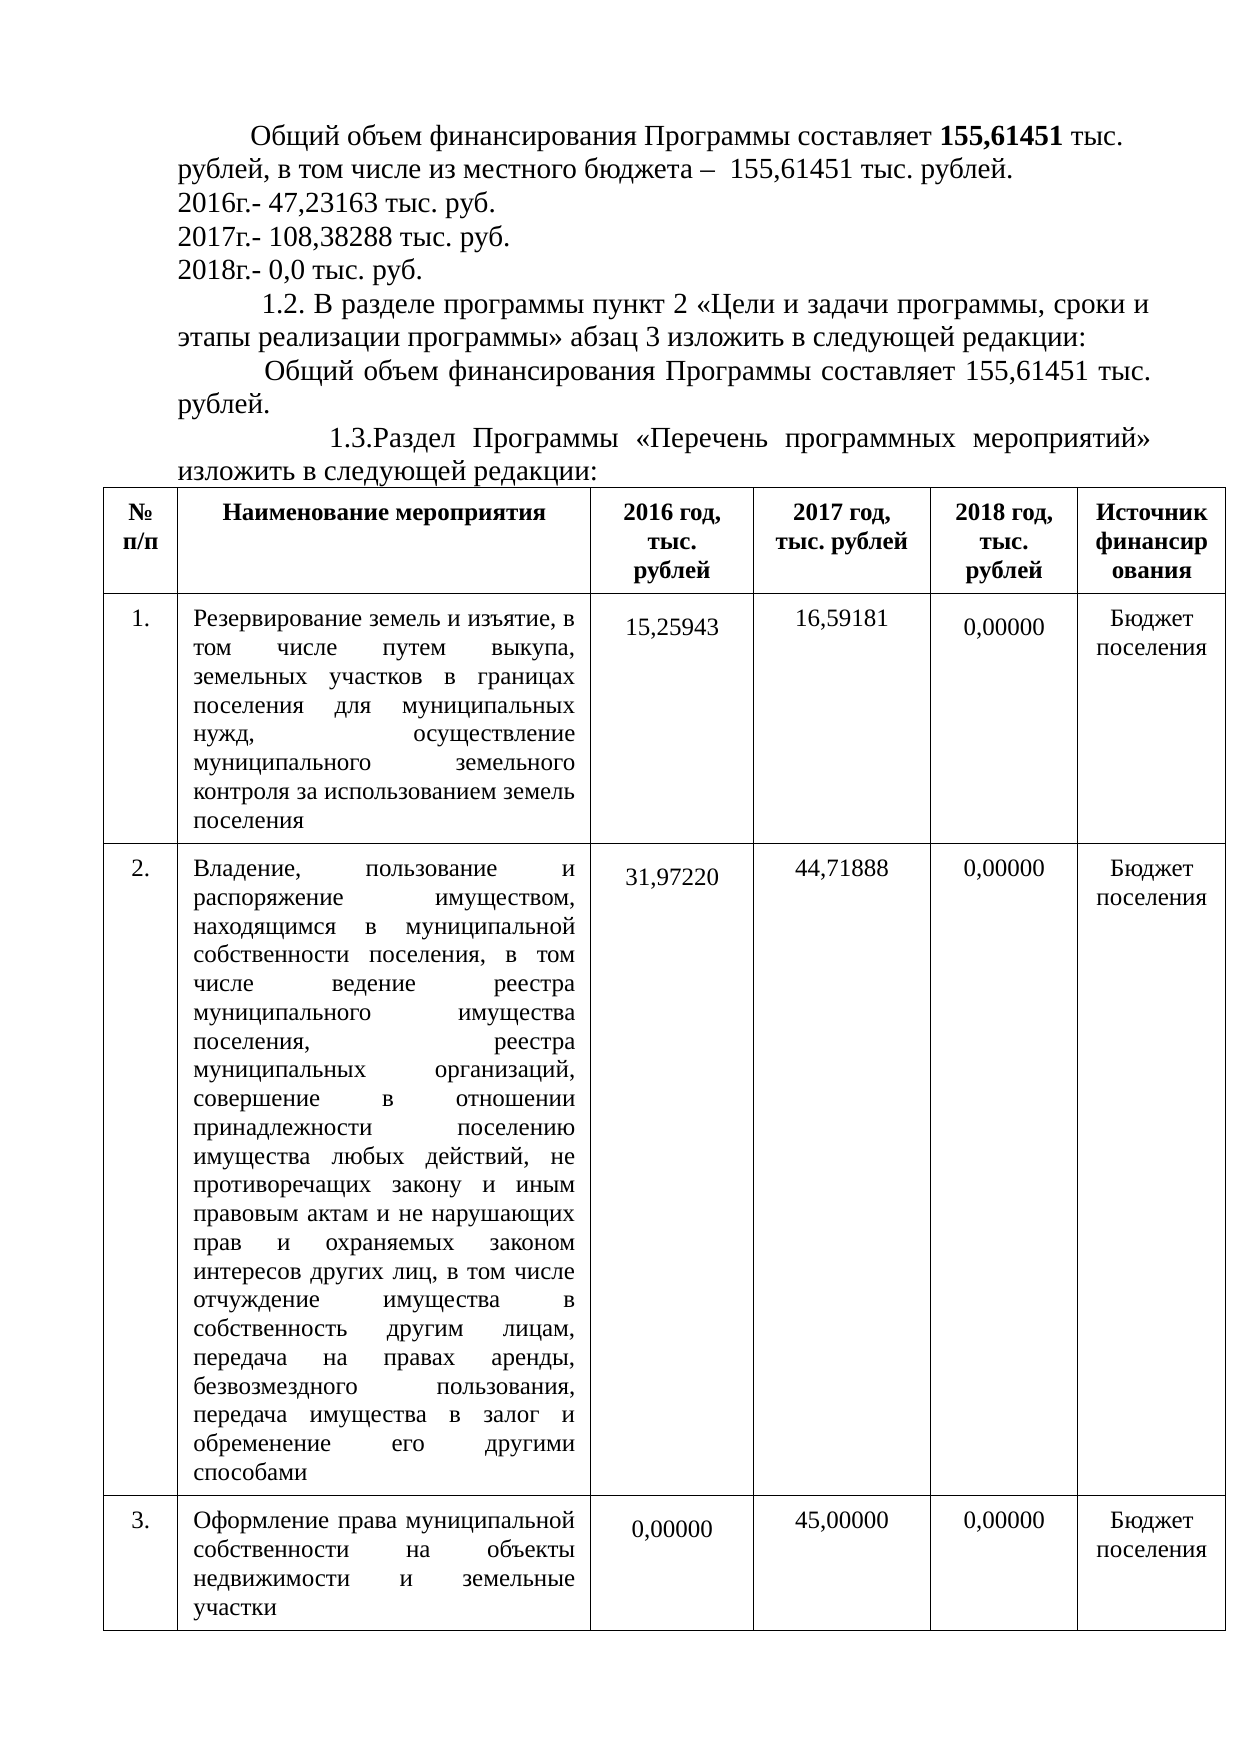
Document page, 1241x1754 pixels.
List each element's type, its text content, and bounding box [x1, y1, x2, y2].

table_header 2016 год, тыс. рублей [591, 488, 753, 593]
table_cell Бюджет поселения [1078, 594, 1225, 843]
table_cell 0,00000 [931, 1496, 1077, 1630]
table_cell 0,00000 [591, 1496, 753, 1630]
table_cell Бюджет поселения [1078, 844, 1225, 1495]
table_cell 3. [104, 1496, 177, 1630]
text Общий объем финансирования Программы составляет 155,61451 тыс. рублей. [177, 353, 1152, 420]
text 2018г.- 0,0 тыс. руб. [177, 252, 1152, 286]
table_cell Оформление права муниципальной собственности на объекты недвижимости и земельные участки [178, 1496, 590, 1630]
table_cell 31,97220 [591, 844, 753, 1495]
table_header Наименование мероприятия [178, 488, 590, 593]
table_cell 0,00000 [931, 844, 1077, 1495]
table_cell Владение, пользование и распоряжение имуществом, находящимся в муниципальной собственности поселения, в том числе ведение реестра муниципального имущества поселения, реестра муниципальных организаций, совершение в отношении принадлежности поселению имущества любых действий, не противоречащих закону и иным правовым актам и не нарушающих прав и охраняемых законом интересов других лиц, в том числе отчуждение имущества в собственность другим лицам, передача на правах аренды, безвозмездного пользования, передача имущества в залог и обременение его другими способами [178, 844, 590, 1495]
table_cell Резервирование земель и изъятие, в том числе путем выкупа, земельных участков в границах поселения для муниципальных нужд, осуществление муниципального земельного контроля за использованием земель поселения [178, 594, 590, 843]
table_cell 0,00000 [931, 594, 1077, 843]
text 2017г.- 108,38288 тыс. руб. [177, 219, 1152, 252]
text 1.2. В разделе программы пункт 2 «Цели и задачи программы, сроки и этапы реализации программы» абзац 3 изложить в следующей редакции: [177, 286, 1152, 353]
table_cell 15,25943 [591, 594, 753, 843]
table_header 2017 год, тыс. рублей [754, 488, 930, 593]
text 2016г.- 47,23163 тыс. руб. [177, 185, 1152, 219]
table_header Источник финансирования [1078, 488, 1225, 593]
text Общий объем финансирования Программы составляет 155,61451 тыс. рублей, в том числе из местного бюджета – 155,61451 тыс. рублей. [177, 118, 1152, 185]
table_cell 1. [104, 594, 177, 843]
table_cell 44,71888 [754, 844, 930, 1495]
table_cell 45,00000 [754, 1496, 930, 1630]
table_header 2018 год, тыс. рублей [931, 488, 1077, 593]
table_cell Бюджет поселения [1078, 1496, 1225, 1630]
table_cell 2. [104, 844, 177, 1495]
text 1.3.Раздел Программы «Перечень программных мероприятий» изложить в следующей редакции: [177, 420, 1152, 487]
table_header № п/п [104, 488, 177, 593]
table_cell 16,59181 [754, 594, 930, 843]
